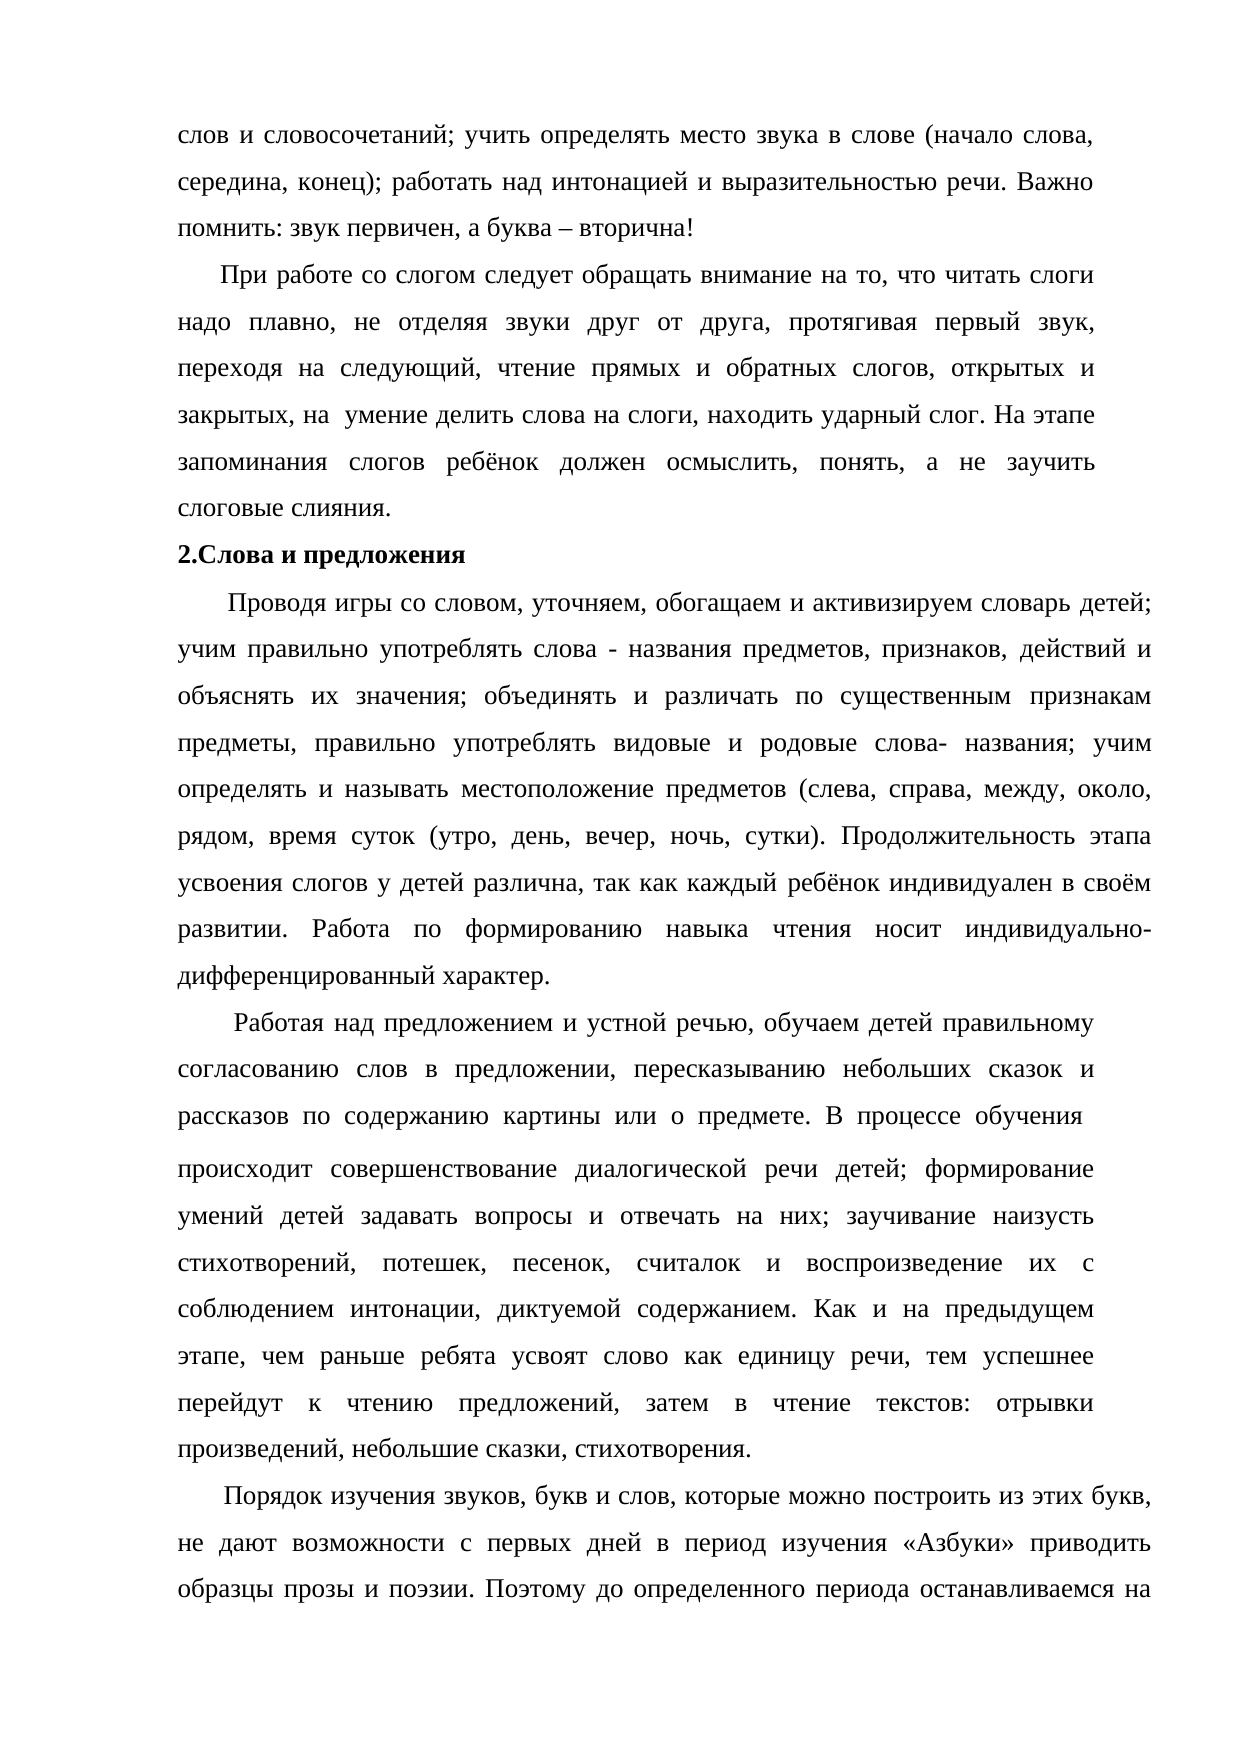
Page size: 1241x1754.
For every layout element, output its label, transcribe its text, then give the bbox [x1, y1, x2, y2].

text 2.Слова и предложения [177, 538, 1152, 570]
text происходит совершенствование диалогической речи детей; формирование умений детей задавать вопросы и отвечать на них; заучивание наизусть стихотворений, потешек, песенок, считалок и воспроизведение их с соблюдением интонации, диктуемой содержанием. Как и на предыдущем этапе, чем раньше ребята усвоят слово как единицу речи, тем успешнее перейдут к чтению предложений, затем в чтение текстов: отрывки произведений, небольшие сказки, стихотворения. [177, 1153, 1094, 1464]
text Проводя игры со словом, уточняем, обогащаем и активизируем словарь детей; учим правильно употреблять слова - названия предметов, признаков, действий и объяснять их значения; объединять и различать по существенным признакам предметы, правильно употреблять видовые и родовые слова- названия; учим определять и называть местоположение предметов (слева, справа, между, около, рядом, время суток (утро, день, вечер, ночь, сутки). Продолжительность этапа усвоения слогов у детей различна, так как каждый ребёнок индивидуален в своём развитии. Работа по формированию навыка чтения носит индивидуально-дифференцированный характер. [177, 586, 1152, 990]
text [177, 118, 1095, 243]
text При работе со слогом следует обращать внимание на то, что читать слоги надо плавно, не отделяя звуки друг от друга, протягивая первый звук, переходя на следующий, чтение прямых и обратных слогов, открытых и закрытых, на умение делить слова на слоги, находить ударный слог. На этапе запоминания слогов ребёнок должен осмыслить, понять, а не заучить слоговые слияния. [177, 258, 1095, 523]
text Работая над предложением и устной речью, обучаем детей правильному согласованию слов в предложении, пересказыванию небольших сказок и рассказов по содержанию картины или о предмете. В процессе обучения [177, 1006, 1095, 1130]
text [177, 1479, 1152, 1604]
